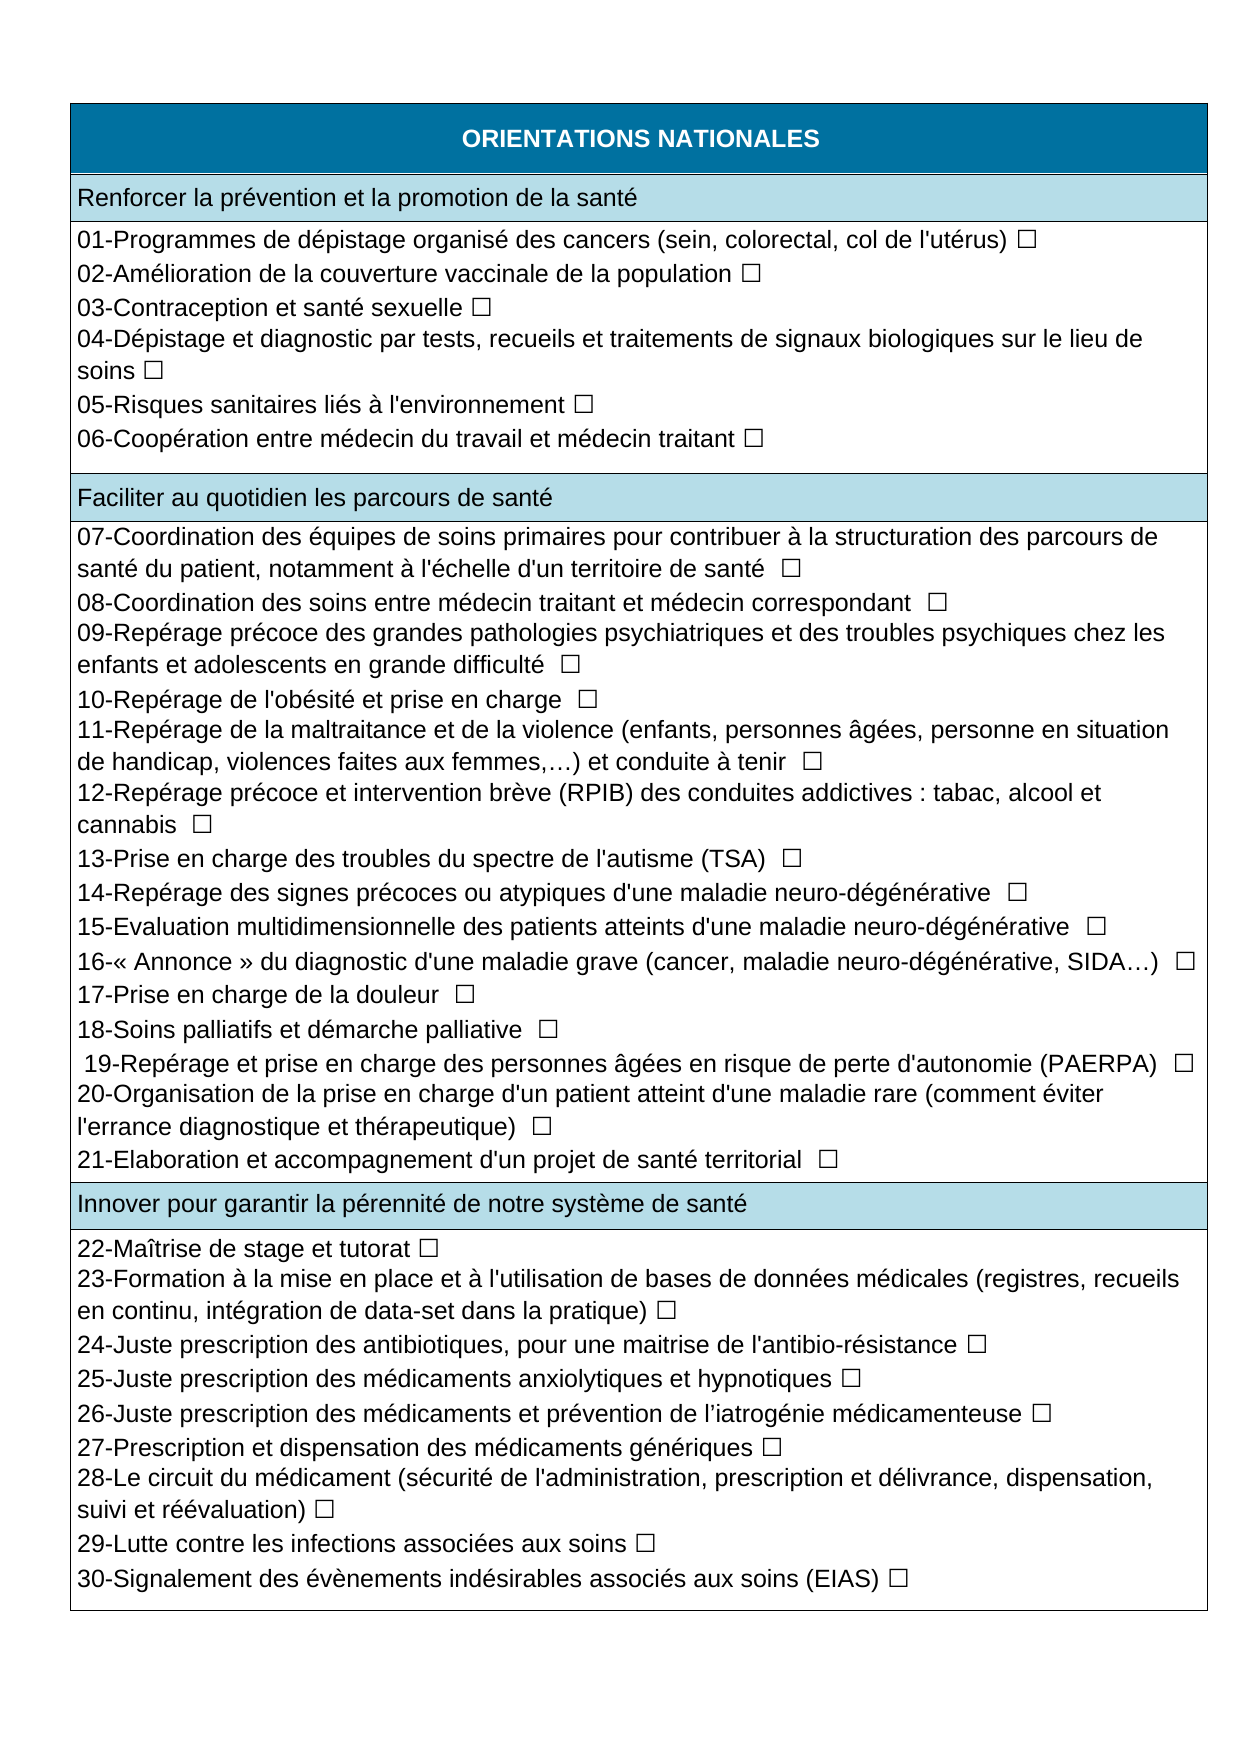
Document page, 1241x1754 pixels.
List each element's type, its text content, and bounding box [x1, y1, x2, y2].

table_cell 01-Programmes de dépistage organisé des cancers (sein, colorectal, col de l'utérus) 02-Amélioration de la couverture vaccinale de la population 03-Contraception et santé sexuelle 04-Dépistage et diagnostic par tests, recueils et traitements de signaux biologiques sur le lieu de soins 05-Risques sanitaires liés à l'environnement 06-Coopération entre médecin du travail et médecin traitant [71, 222, 1207, 473]
table_cell Faciliter au quotidien les parcours de santé [71, 474, 1207, 521]
table_cell Renforcer la prévention et la promotion de la santé [71, 175, 1207, 221]
table_cell 07-Coordination des équipes de soins primaires pour contribuer à la structuration des parcours de santé du patient, notamment à l'échelle d'un territoire de santé 08-Coordination des soins entre médecin traitant et médecin correspondant 09-Repérage précoce des grandes pathologies psychiatriques et des troubles psychiques chez les enfants et adolescents en grande difficulté 10-Repérage de l'obésité et prise en charge 11-Repérage de la maltraitance et de la violence (enfants, personnes âgées, personne en situation de handicap, violences faites aux femmes,…) et conduite à tenir 12-Repérage précoce et intervention brève (RPIB) des conduites addictives : tabac, alcool et cannabis 13-Prise en charge des troubles du spectre de l'autisme (TSA) 14-Repérage des signes précoces ou atypiques d'une maladie neuro-dégénérative 15-Evaluation multidimensionnelle des patients atteints d'une maladie neuro-dégénérative 16-« Annonce » du diagnostic d'une maladie grave (cancer, maladie neuro-dégénérative, SIDA…) 17-Prise en charge de la douleur 18-Soins palliatifs et démarche palliative 19-Repérage et prise en charge des personnes âgées en risque de perte d'autonomie (PAERPA) 20-Organisation de la prise en charge d'un patient atteint d'une maladie rare (comment éviter l'errance diagnostique et thérapeutique) 21-Elaboration et accompagnement d'un projet de santé territorial [71, 522, 1207, 1182]
table_header ORIENTATIONS NATIONALES [71, 104, 1207, 173]
table_cell Innover pour garantir la pérennité de notre système de santé [71, 1183, 1207, 1229]
table_cell 22-Maîtrise de stage et tutorat 23-Formation à la mise en place et à l'utilisation de bases de données médicales (registres, recueils en continu, intégration de data-set dans la pratique) 24-Juste prescription des antibiotiques, pour une maitrise de l'antibio-résistance 25-Juste prescription des médicaments anxiolytiques et hypnotiques 26-Juste prescription des médicaments et prévention de l’iatrogénie médicamenteuse 27-Prescription et dispensation des médicaments génériques 28-Le circuit du médicament (sécurité de l'administration, prescription et délivrance, dispensation, suivi et réévaluation) 29-Lutte contre les infections associées aux soins 30-Signalement des évènements indésirables associés aux soins (EIAS) [71, 1230, 1207, 1610]
